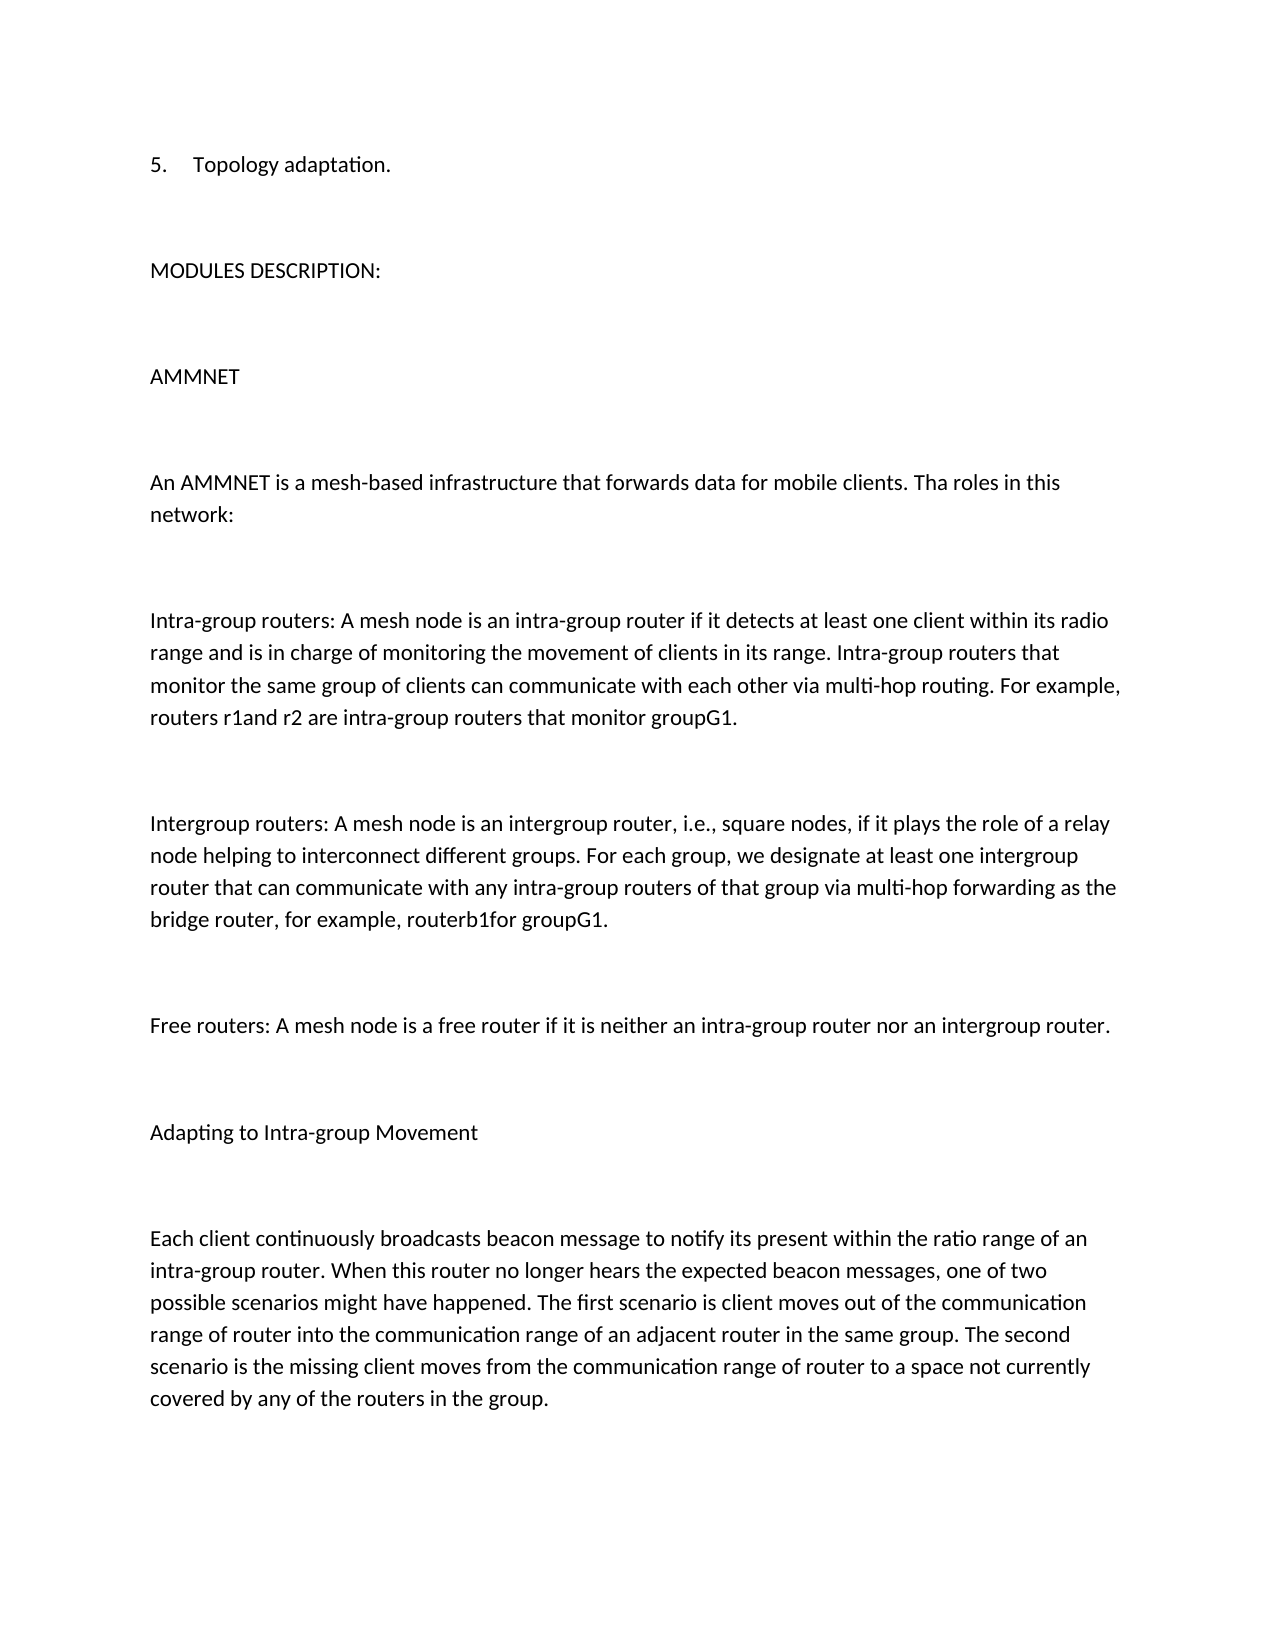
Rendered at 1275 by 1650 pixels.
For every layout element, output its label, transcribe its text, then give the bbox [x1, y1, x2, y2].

text Intergroup routers: A mesh node is an intergroup router, i.e., square nodes, if it plays the role of a relay node helping to interconnect different groups. For each group, we designate at least one intergroup router that can communicate with any intra-group routers of that group via multi-hop forwarding as the bridge router, for example, routerb1for groupG1. [150, 809, 1125, 933]
text Adapting to Intra-group Movement [150, 1118, 1125, 1146]
text Free routers: A mesh node is a free router if it is neither an intra-group router nor an intergroup router. [150, 1012, 1125, 1039]
text 5. Topology adaptation. [150, 150, 1125, 178]
text An AMMNET is a mesh-based infrastructure that forwards data for mobile clients. Tha roles in this network: [150, 468, 1125, 528]
text Intra-group routers: A mesh node is an intra-group router if it detects at least one client within its radio range and is in charge of monitoring the movement of clients in its range. Intra-group routers that monitor the same group of clients can communicate with each other via multi-hop routing. For example, routers r1and r2 are intra-group routers that monitor groupG1. [150, 606, 1125, 731]
text AMMNET [150, 362, 1125, 390]
text MODULES DESCRIPTION: [150, 256, 1125, 284]
text Each client continuously broadcasts beacon message to notify its present within the ratio range of an intra-group router. When this router no longer hears the expected beacon messages, one of two possible scenarios might have happened. The first scenario is client moves out of the communication range of router into the communication range of an adjacent router in the same group. The second scenario is the missing client moves from the communication range of router to a space not currently covered by any of the routers in the group. [150, 1224, 1125, 1413]
